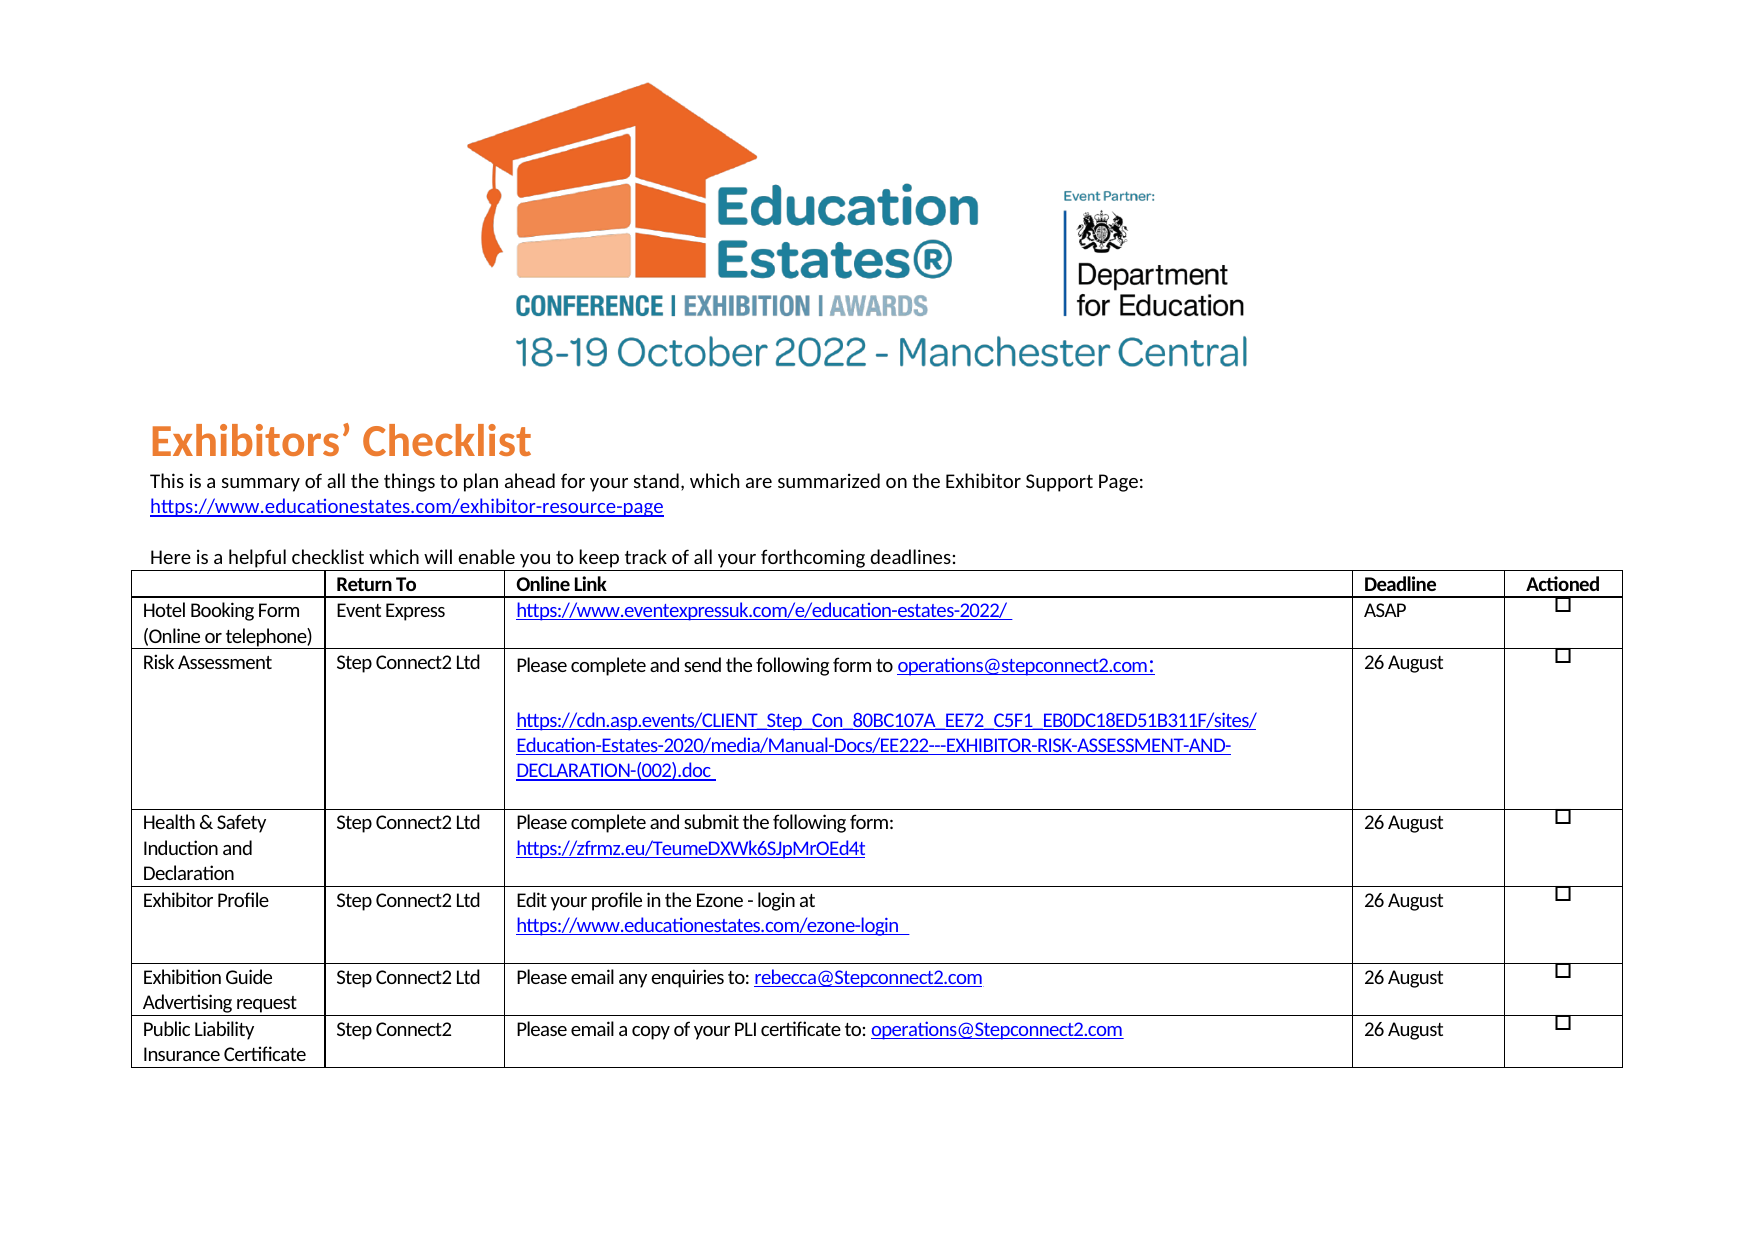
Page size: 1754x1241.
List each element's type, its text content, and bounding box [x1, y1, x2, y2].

table_cell Please complete and submit the following form: https://zfrmz.eu/TeumeDXWk6SJpMrOEd4t [505, 810, 1352, 886]
table_cell 26 August [1353, 810, 1504, 886]
table_cell Step Connect2 [326, 1016, 504, 1067]
table_cell [1505, 598, 1622, 648]
text Here is a helpful checklist which will enable you to keep track of all your forthcoming deadlines: [150, 544, 1604, 570]
table_header Online Link [505, 571, 1352, 596]
table_cell Step Connect2 Ltd [326, 887, 504, 963]
table_cell Public Liability Insurance Certificate [132, 1016, 324, 1067]
table_cell [1505, 1016, 1622, 1067]
table_cell 26 August [1353, 964, 1504, 1015]
table_cell Step Connect2 Ltd [326, 649, 504, 808]
table_cell Exhibition Guide Advertising request [132, 964, 324, 1015]
table_cell Step Connect2 Ltd [326, 964, 504, 1015]
table_cell [1505, 649, 1622, 808]
table_cell Please email a copy of your PLI certificate to: operations@Stepconnect2.com [505, 1016, 1352, 1067]
table_cell Hotel Booking Form (Online or telephone) [132, 598, 324, 648]
table_cell https://www.eventexpressuk.com/e/education-estates-2022/ [505, 598, 1352, 648]
table_header Actioned [1505, 571, 1622, 596]
table_cell 26 August [1353, 1016, 1504, 1067]
table_cell [1505, 887, 1622, 963]
text This is a summary of all the things to plan ahead for your stand, which are summarized on the Exhibitor Support Page: [150, 468, 1604, 494]
table_cell ASAP [1353, 598, 1504, 648]
table_cell Health & Safety Induction and Declaration [132, 810, 324, 886]
table_cell 26 August [1353, 649, 1504, 808]
subtitle Exhibitors’ Checklist [150, 412, 1604, 468]
table_cell Risk Assessment [132, 649, 324, 808]
table_cell Step Connect2 Ltd [326, 810, 504, 886]
table_cell Edit your profile in the Ezone - login at https://www.educationestates.com/ezone-login [505, 887, 1352, 963]
table_cell [1505, 964, 1622, 1015]
table_header Deadline [1353, 571, 1504, 596]
table_header [132, 571, 324, 596]
table_cell 26 August [1353, 887, 1504, 963]
table_cell Please email any enquiries to: rebecca@Stepconnect2.com [505, 964, 1352, 1015]
text https://www.educationestates.com/exhibitor-resource-page [150, 494, 1604, 519]
table_cell Event Express [326, 598, 504, 648]
table_cell [1505, 810, 1622, 886]
table_cell Exhibitor Profile [132, 887, 324, 963]
picture [457, 63, 1297, 409]
table_cell Please complete and send the following form to operations@stepconnect2.com: https://cdn.asp.events/CLIENT_Step_Con_80BC107A_EE72_C5F1_EB0DC18ED51B311F/sites/Education-Estates-2020/media/Manual-Docs/EE222---EXHIBITOR-RISK-ASSESSMENT-AND-DECLARATION-(002).doc [505, 649, 1352, 808]
table_header Return To [326, 571, 504, 596]
